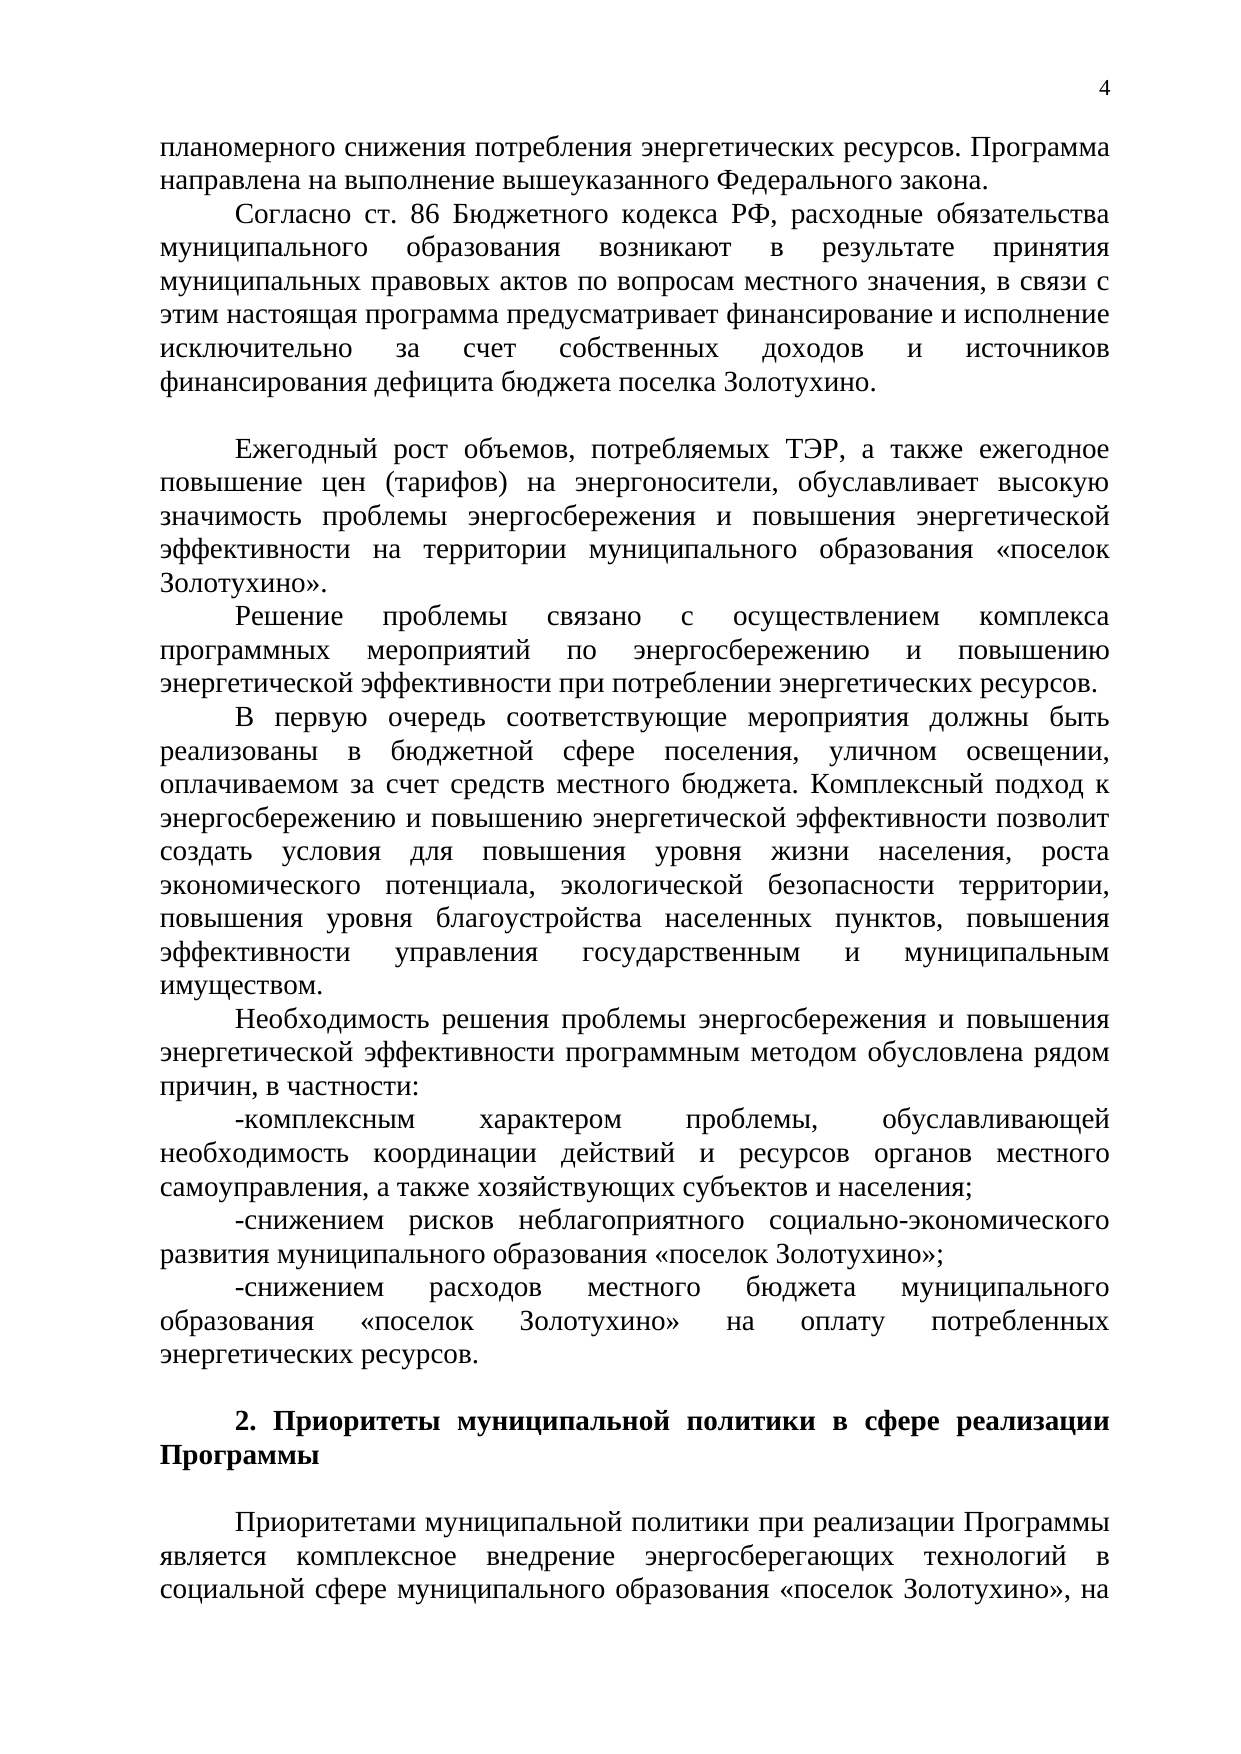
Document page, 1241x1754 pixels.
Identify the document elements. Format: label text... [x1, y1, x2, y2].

text Решение проблемы связано с осуществлением комплекса программных мероприятий по энергосбережению и повышению энергетической эффективности при потреблении энергетических ресурсов. [159, 598, 1110, 699]
text -снижением рисков неблагоприятного социально-экономического развития муниципального образования «поселок Золотухино»; [159, 1202, 1110, 1269]
text Необходимость решения проблемы энергосбережения и повышения энергетической эффективности программным методом обусловлена рядом причин, в частности: [159, 1001, 1110, 1102]
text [159, 1504, 1110, 1605]
text Согласно ст. 86 Бюджетного кодекса РФ, расходные обязательства муниципального образования возникают в результате принятия муниципальных правовых актов по вопросам местного значения, в связи с этим настоящая программа предусматривает финансирование и исполнение исключительно за счет собственных доходов и источников финансирования дефицита бюджета поселка Золотухино. [159, 196, 1110, 397]
text 2. Приоритеты муниципальной политики в сфере реализации Программы [159, 1403, 1110, 1471]
text Ежегодный рост объемов, потребляемых ТЭР, а также ежегодное повышение цен (тарифов) на энергоносители, обуславливает высокую значимость проблемы энергосбережения и повышения энергетической эффективности на территории муниципального образования «поселок Золотухино». [159, 431, 1110, 598]
text -комплексным характером проблемы, обуславливающей необходимость координации действий и ресурсов органов местного самоуправления, а также хозяйствующих субъектов и населения; [159, 1102, 1110, 1202]
text -снижением расходов местного бюджета муниципального образования «поселок Золотухино» на оплату потребленных энергетических ресурсов. [159, 1269, 1110, 1370]
text В первую очередь соответствующие мероприятия должны быть реализованы в бюджетной сфере поселения, уличном освещении, оплачиваемом за счет средств местного бюджета. Комплексный подход к энергосбережению и повышению энергетической эффективности позволит создать условия для повышения уровня жизни населения, роста экономического потенциала, экологической безопасности территории, повышения уровня благоустройства населенных пунктов, повышения эффективности управления государственным и муниципальным имуществом. [159, 699, 1110, 1001]
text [159, 129, 1110, 196]
